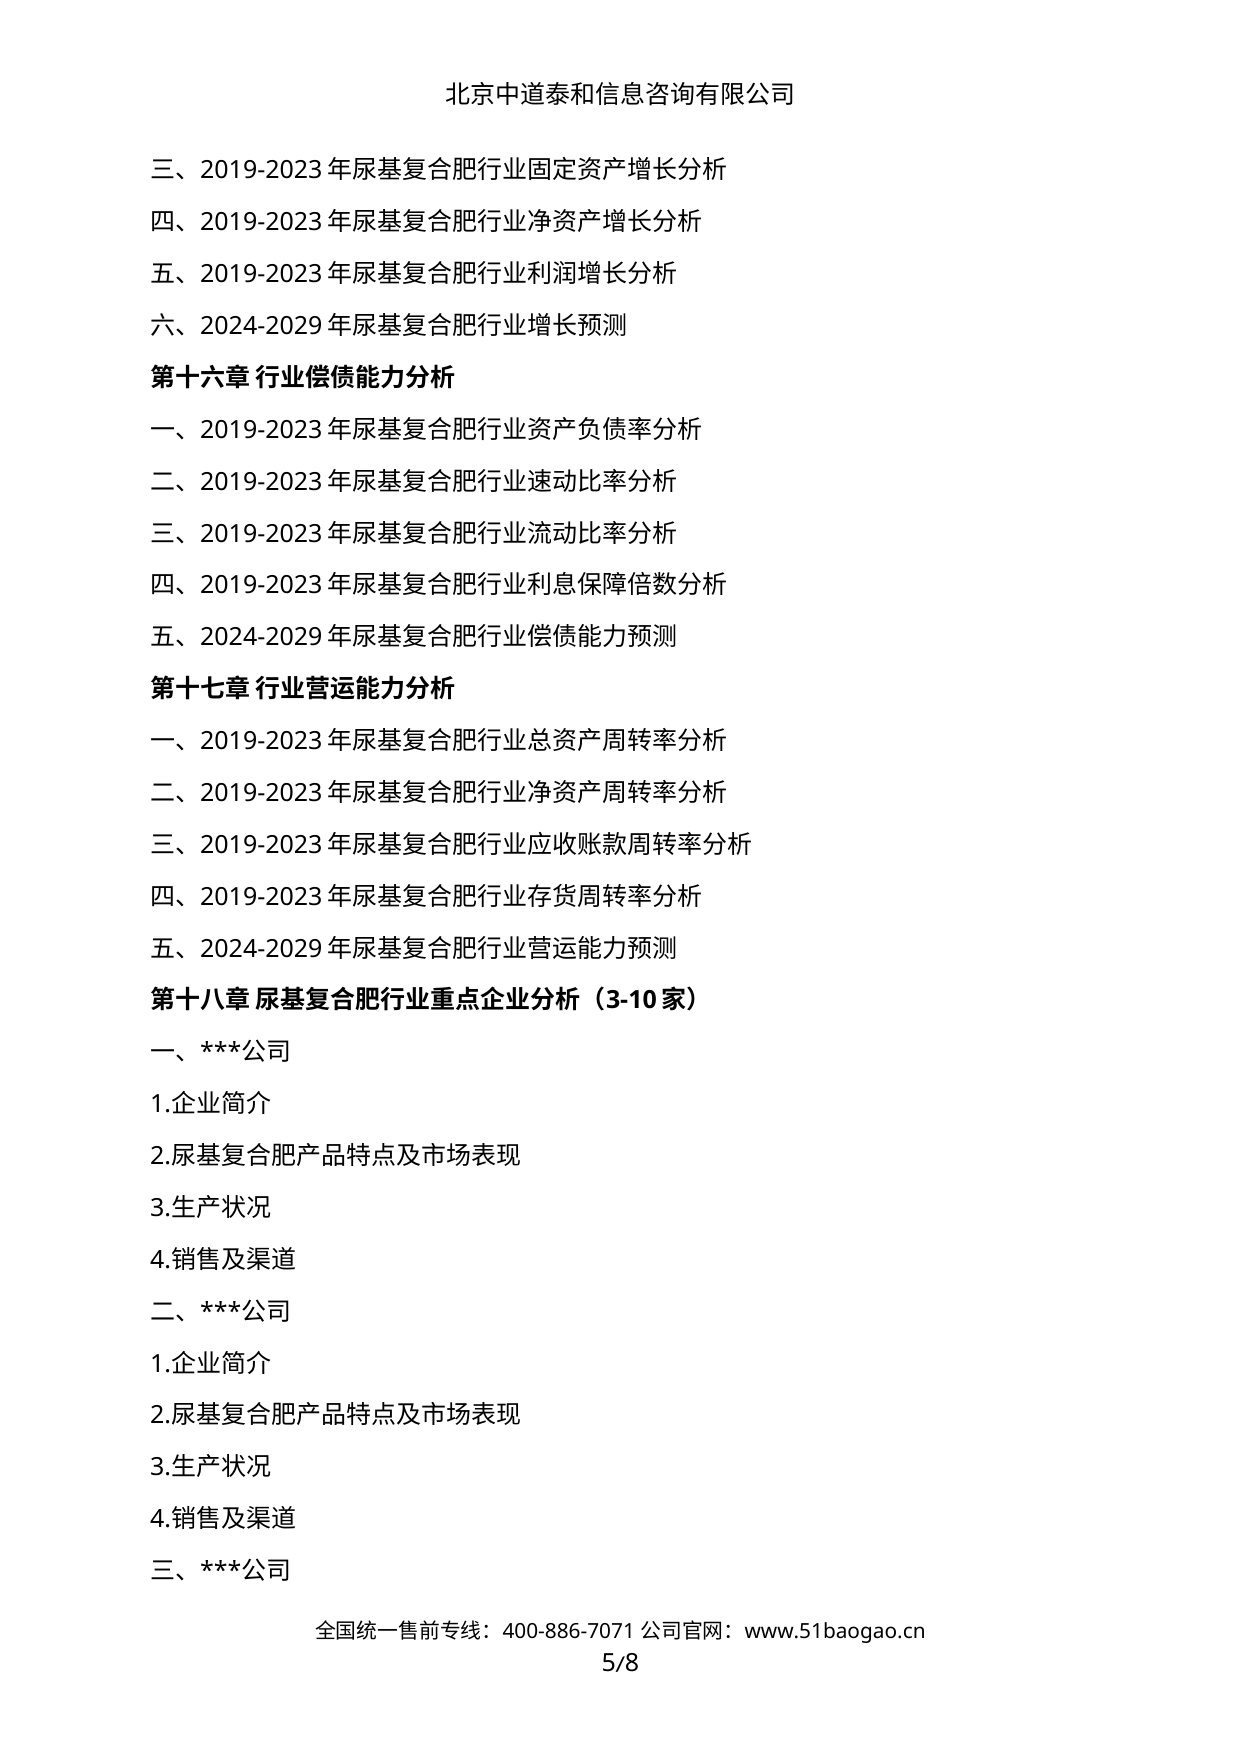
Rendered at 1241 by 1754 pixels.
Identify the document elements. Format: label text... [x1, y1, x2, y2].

text 3.生产状况 [150, 1187, 1090, 1224]
text 2.尿基复合肥产品特点及市场表现 [150, 1136, 1090, 1172]
text 三、2019-2023年尿基复合肥行业应收账款周转率分析 [150, 824, 1090, 861]
text 一、***公司 [150, 1032, 1090, 1068]
text 五、2024-2029年尿基复合肥行业营运能力预测 [150, 928, 1090, 964]
text 三、***公司 [150, 1551, 1090, 1587]
text 一、2019-2023年尿基复合肥行业总资产周转率分析 [150, 721, 1090, 757]
text 二、2019-2023年尿基复合肥行业速动比率分析 [150, 461, 1090, 497]
text 1.企业简介 [150, 1343, 1090, 1379]
text 第十七章 行业营运能力分析 [150, 669, 1090, 705]
text 2.尿基复合肥产品特点及市场表现 [150, 1395, 1090, 1431]
text 四、2019-2023年尿基复合肥行业存货周转率分析 [150, 876, 1090, 912]
text 二、***公司 [150, 1291, 1090, 1327]
text 三、2019-2023年尿基复合肥行业流动比率分析 [150, 513, 1090, 549]
text 四、2019-2023年尿基复合肥行业利息保障倍数分析 [150, 565, 1090, 601]
text 五、2019-2023年尿基复合肥行业利润增长分析 [150, 254, 1090, 290]
text 一、2019-2023年尿基复合肥行业资产负债率分析 [150, 409, 1090, 446]
text 3.生产状况 [150, 1447, 1090, 1483]
text 五、2024-2029年尿基复合肥行业偿债能力预测 [150, 617, 1090, 653]
text 三、2019-2023年尿基复合肥行业固定资产增长分析 [150, 150, 1090, 186]
text 二、2019-2023年尿基复合肥行业净资产周转率分析 [150, 772, 1090, 809]
text 1.企业简介 [150, 1084, 1090, 1120]
text 第十八章 尿基复合肥行业重点企业分析（3-10家） [150, 980, 1090, 1016]
text 六、2024-2029年尿基复合肥行业增长预测 [150, 306, 1090, 342]
text 第十六章 行业偿债能力分析 [150, 357, 1090, 394]
text 4.销售及渠道 [150, 1239, 1090, 1276]
text 4.销售及渠道 [150, 1499, 1090, 1535]
text 四、2019-2023年尿基复合肥行业净资产增长分析 [150, 202, 1090, 238]
